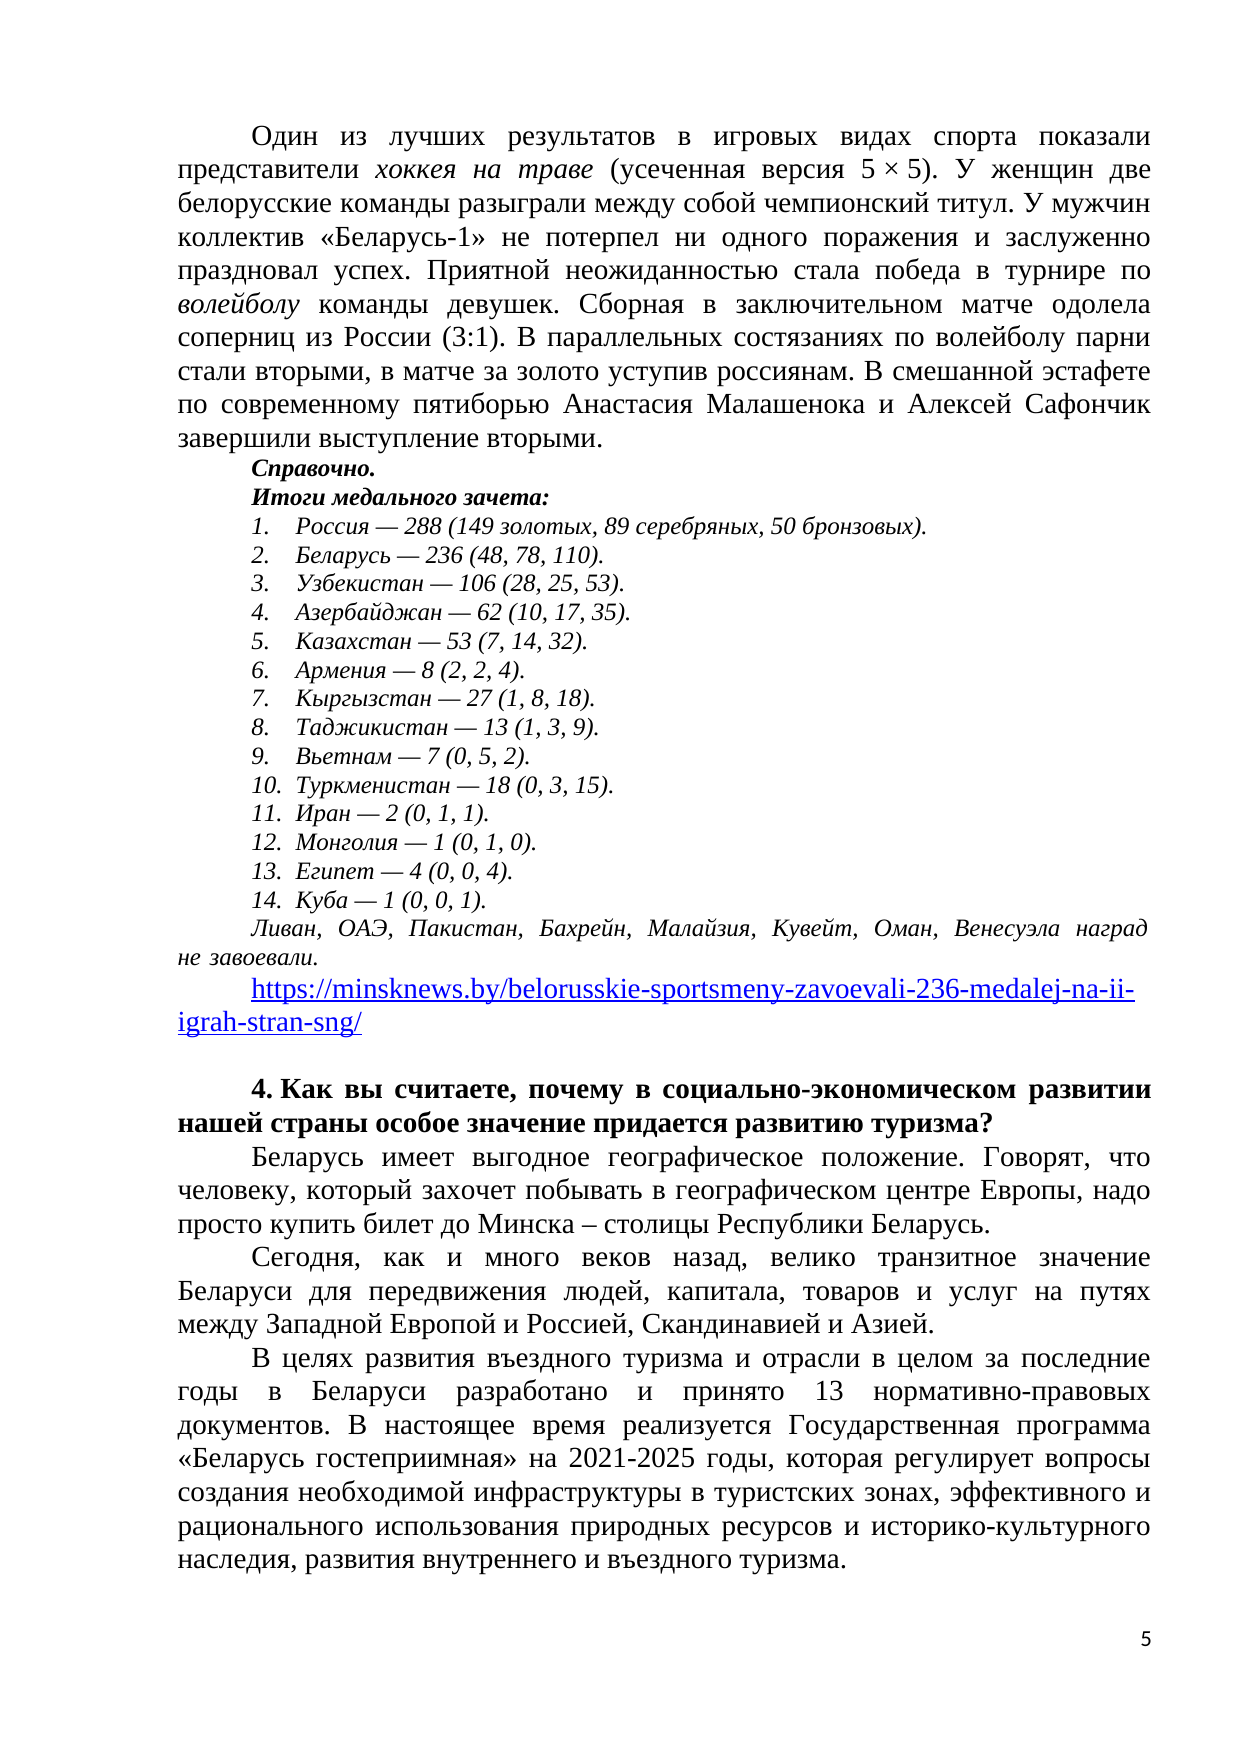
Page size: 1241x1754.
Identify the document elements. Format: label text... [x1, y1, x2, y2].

list Узбекистан — 106 (28, 25, 53). [177, 568, 1152, 597]
list Азербайджан — 62 (10, 17, 35). [177, 597, 1152, 626]
list Монголия — 1 (0, 1, 0). [177, 827, 1152, 856]
list Египет — 4 (0, 0, 4). [177, 856, 1152, 885]
list Вьетнам — 7 (0, 5, 2). [177, 741, 1152, 770]
text Беларусь имеет выгодное географическое положение. Говорят, что человеку, который захочет побывать в географическом центре Европы, надо просто купить билет до Минска – столицы Республики Беларусь. [177, 1139, 1152, 1239]
list Кыргызстан — 27 (1, 8, 18). [177, 683, 1152, 712]
text Ливан, ОАЭ, Пакистан, Бахрейн, Малайзия, Кувейт, Оман, Венесуэла наград не завоевали. [177, 913, 1152, 971]
list Иран — 2 (0, 1, 1). [177, 798, 1152, 827]
text В целях развития въездного туризма и отрасли в целом за последние годы в Беларуси разработано и принято 13 нормативно-правовых документов. В настоящее время реализуется Государственная программа «Беларусь гостеприимная» на 2021-2025 годы, которая регулирует вопросы создания необходимой инфраструктуры в туристских зонах, эффективного и рационального использования природных ресурсов и историко-культурного наследия, развития внутреннего и въездного туризма. [177, 1340, 1152, 1575]
text Итоги медального зачета: [177, 482, 1152, 511]
list Армения — 8 (2, 2, 4). [177, 655, 1152, 683]
text Сегодня, как и много веков назад, велико транзитное значение Беларуси для передвижения людей, капитала, товаров и услуг на путях между Западной Европой и Россией, Скандинавией и Азией. [177, 1239, 1152, 1340]
list Туркменистан — 18 (0, 3, 15). [177, 770, 1152, 798]
text Один из лучших результатов в игровых видах спорта показали представители хоккея на траве (усеченная версия 5 × 5). У женщин две белорусские команды разыграли между собой чемпионский титул. У мужчин коллектив «Беларусь-1» не потерпел ни одного поражения и заслуженно праздновал успех. Приятной неожиданностью стала победа в турнире по волейболу команды девушек. Сборная в заключительном матче одолела соперниц из России (3:1). В параллельных состязаниях по волейболу парни стали вторыми, в матче за золото уступив россиянам. В смешанной эстафете по современному пятиборью Анастасия Малашенока и Алексей Сафончик завершили выступление вторыми. [177, 118, 1152, 453]
list Казахстан — 53 (7, 14, 32). [177, 626, 1152, 655]
list Беларусь — 236 (48, 78, 110). [177, 540, 1152, 568]
text 4. Как вы считаете, почему в социально-экономическом развитии нашей страны особое значение придается развитию туризма? [177, 1072, 1152, 1139]
list Таджикистан — 13 (1, 3, 9). [177, 712, 1152, 741]
text Справочно. [177, 453, 1152, 482]
list Россия — 288 (149 золотых, 89 серебряных, 50 бронзовых). [177, 511, 1152, 540]
list Куба — 1 (0, 0, 1). [177, 885, 1152, 913]
text https://minsknews.by/belorusskie-sportsmeny-zavoevali-236-medalej-na-ii-igrah-stran-sng/ [177, 971, 1152, 1038]
